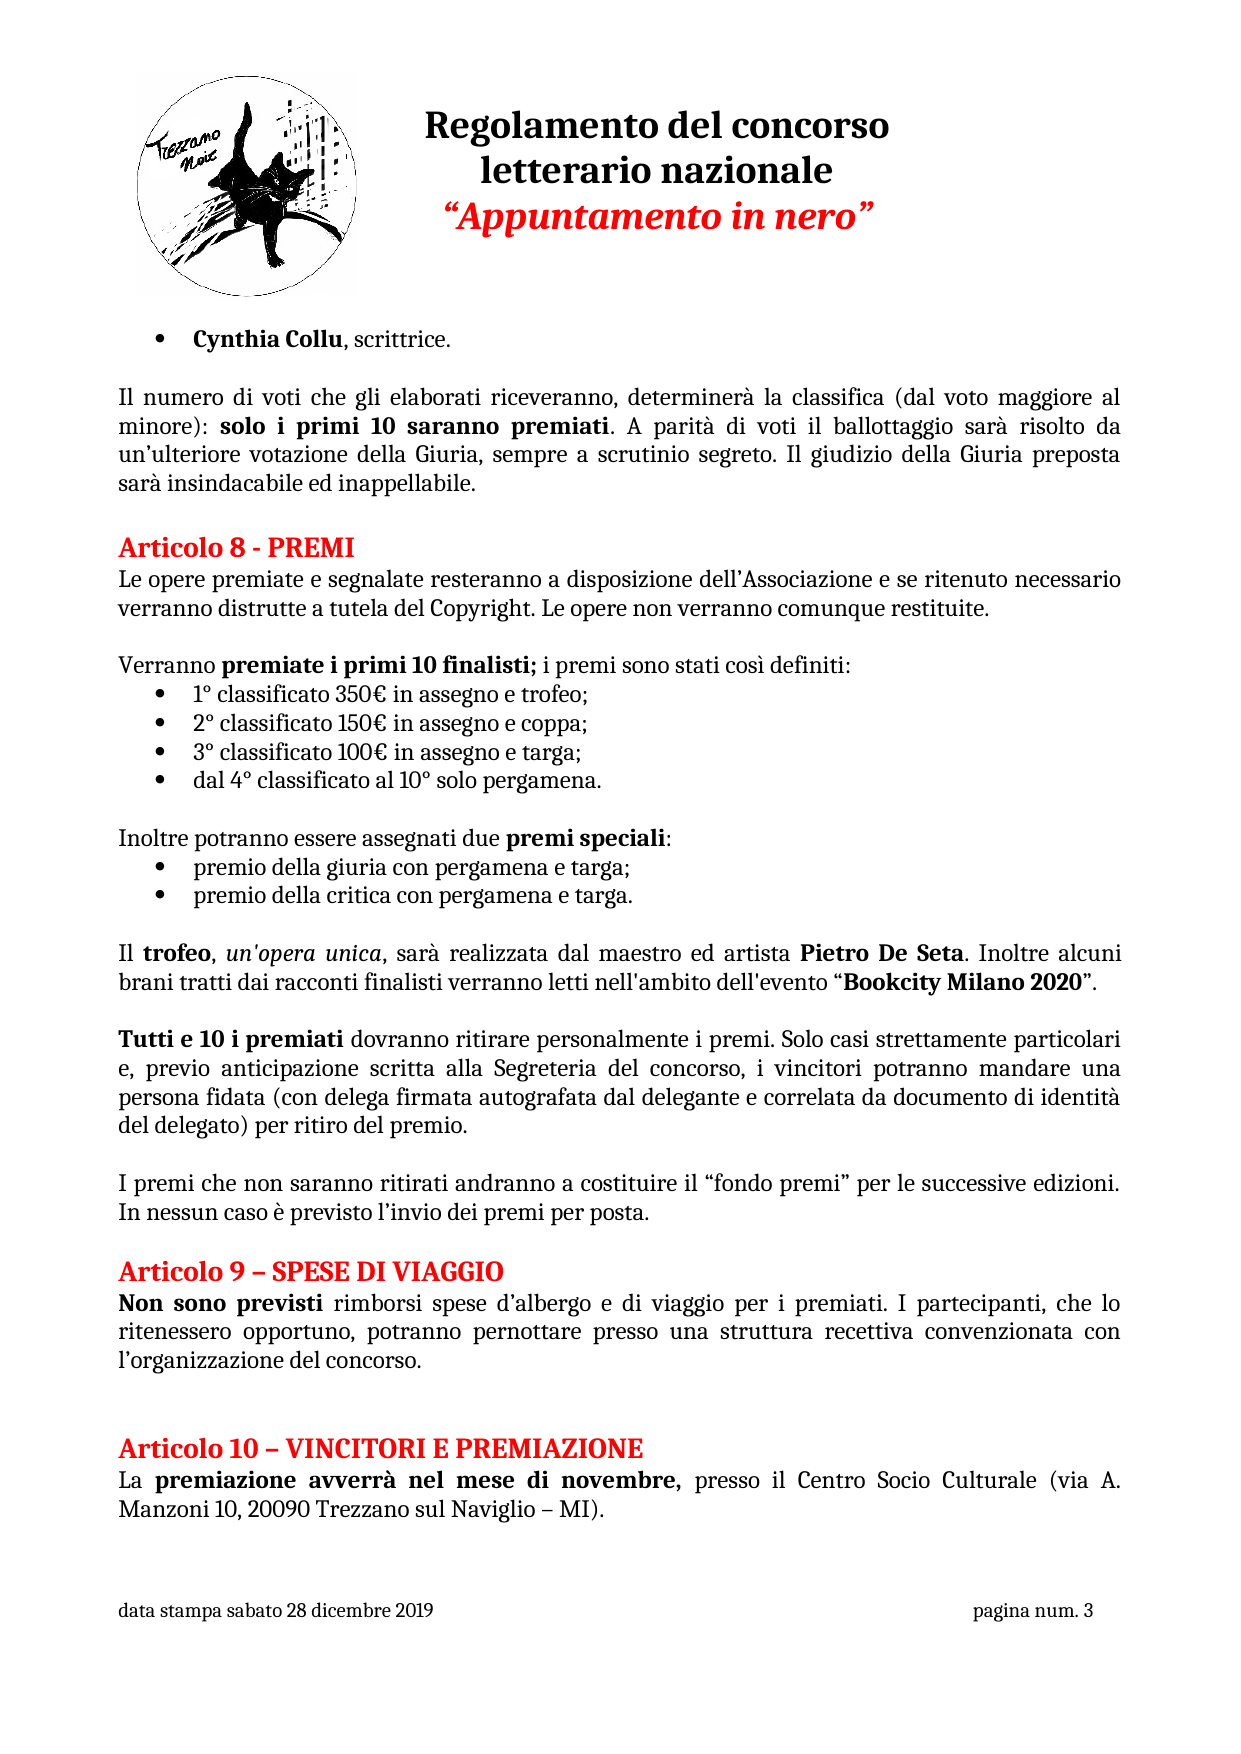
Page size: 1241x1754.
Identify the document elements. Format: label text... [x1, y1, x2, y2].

list premio della critica con pergamena e targa. [156, 881, 1122, 910]
list premio della giuria con pergamena e targa; [156, 852, 1122, 881]
text Verranno premiate i primi 10 finalisti; i premi sono stati così definiti: [118, 651, 1122, 680]
text Articolo 8 - PREMI [118, 531, 1122, 565]
text Il trofeo, un'opera unica, sarà realizzata dal maestro ed artista Pietro De Seta. Inoltre alcuni brani tratti dai racconti finalisti verranno letti nell'ambito dell'evento “Bookcity Milano 2020”. [118, 939, 1122, 996]
list 3° classificato 100€ in assegno e targa; [156, 737, 1122, 766]
text Il numero di voti che gli elaborati riceveranno, determinerà la classifica (dal voto maggiore al minore): solo i primi 10 saranno premiati. A parità di voti il ballottaggio sarà risolto da un’ulteriore votazione della Giuria, sempre a scrutinio segreto. Il giudizio della Giuria preposta sarà insindacabile ed inappellabile. [118, 383, 1122, 498]
list 2° classificato 150€ in assegno e coppa; [156, 709, 1122, 737]
text Inoltre potranno essere assegnati due premi speciali: [118, 824, 1122, 852]
text Articolo 9 – SPESE DI VIAGGIO [118, 1255, 1122, 1288]
list 1° classificato 350€ in assegno e trofeo; [156, 680, 1122, 709]
text La premiazione avverrà nel mese di novembre, presso il Centro Socio Culturale (via A. Manzoni 10, 20090 Trezzano sul Naviglio – MI). [118, 1466, 1122, 1523]
text I premi che non saranno ritirati andranno a costituire il “fondo premi” per le successive edizioni. In nessun caso è previsto l’invio dei premi per posta. [118, 1169, 1122, 1226]
text Articolo 10 – VINCITORI E PREMIAZIONE [118, 1432, 1122, 1466]
text Tutti e 10 i premiati dovranno ritirare personalmente i premi. Solo casi strettamente particolari e, previo anticipazione scritta alla Segreteria del concorso, i vincitori potranno mandare una persona fidata (con delega firmata autografata dal delegante e correlata da documento di identità del delegato) per ritiro del premio. [118, 1025, 1122, 1140]
list dal 4° classificato al 10° solo pergamena. [156, 766, 1122, 795]
text Le opere premiate e segnalate resteranno a disposizione dell’Associazione e se ritenuto necessario verranno distrutte a tutela del Copyright. Le opere non verranno comunque restituite. [118, 565, 1122, 622]
text Non sono previsti rimborsi spese d’albergo e di viaggio per i premiati. I partecipanti, che lo ritenessero opportuno, potranno pernottare presso una struttura recettiva convenzionata con l’organizzazione del concorso. [118, 1288, 1122, 1375]
picture [134, 73, 356, 296]
list Cynthia Collu, scrittrice. [156, 325, 1122, 354]
